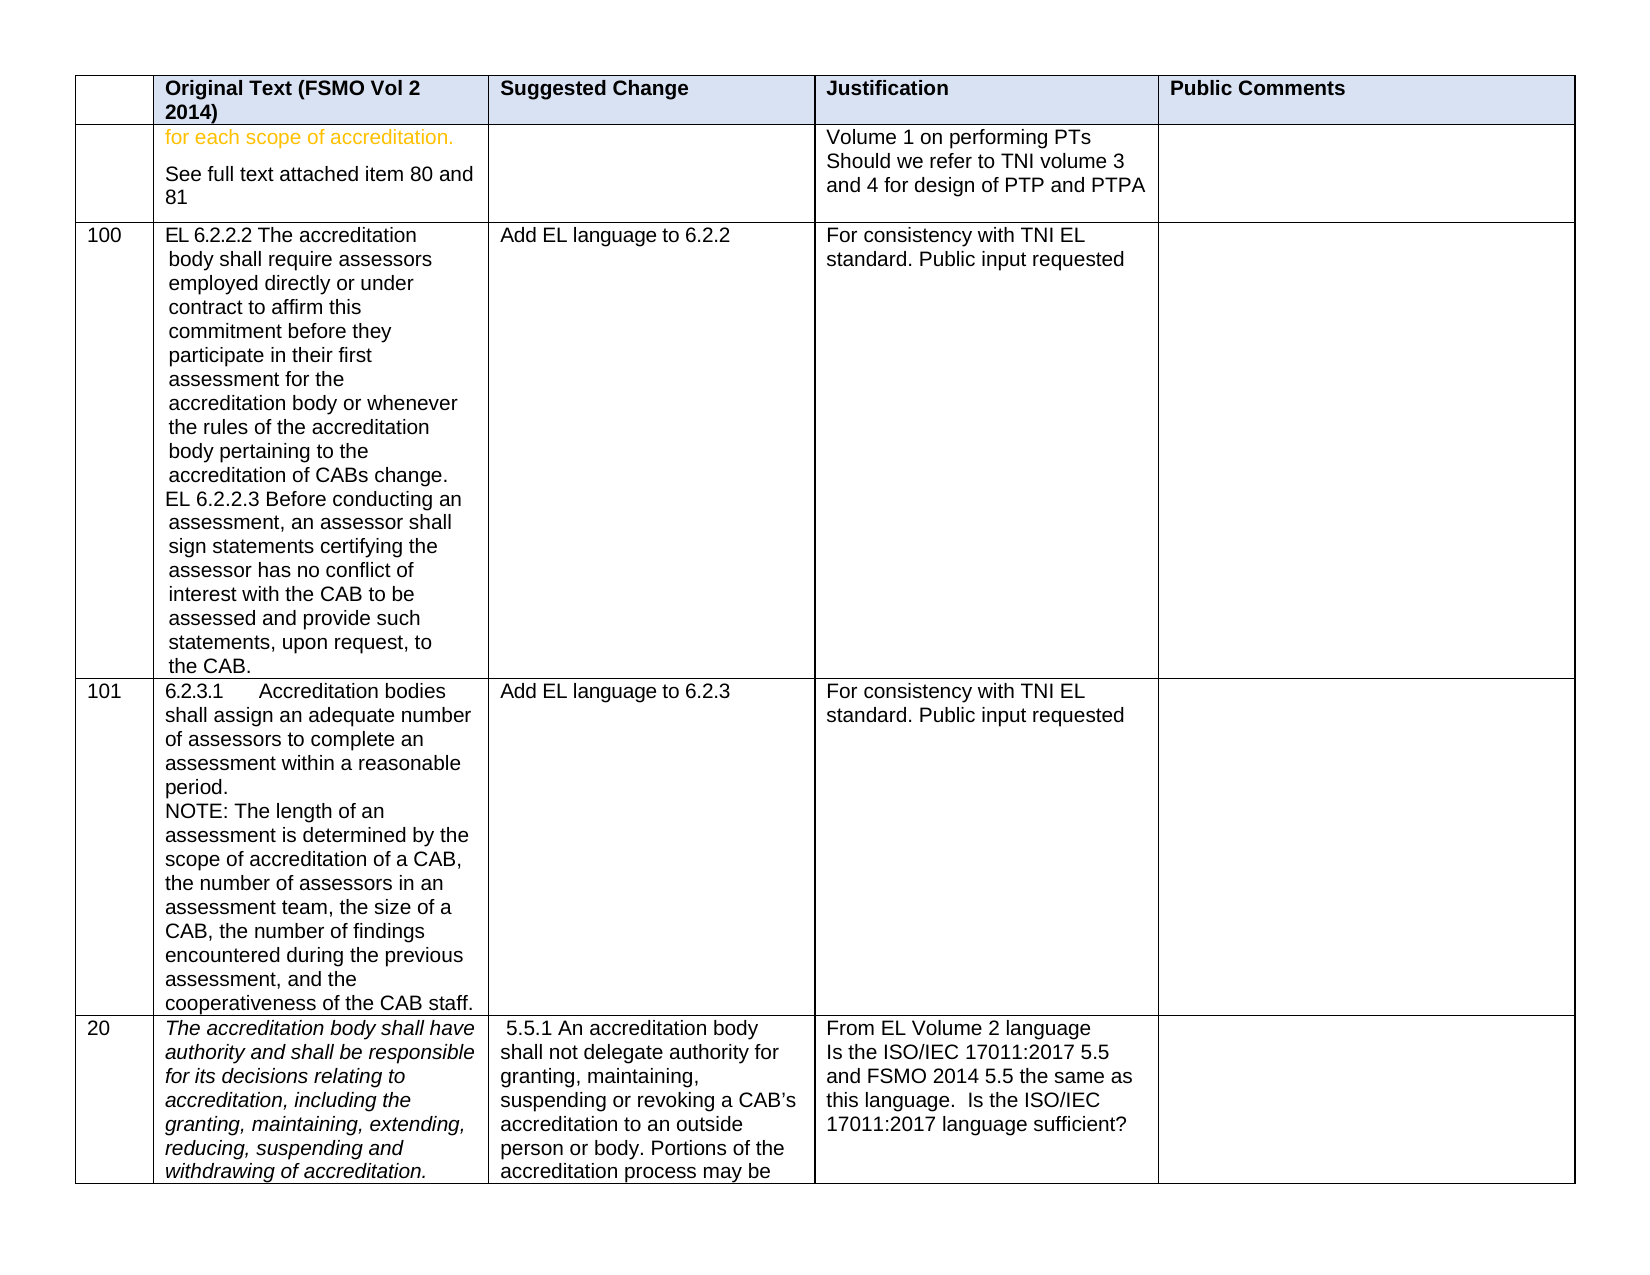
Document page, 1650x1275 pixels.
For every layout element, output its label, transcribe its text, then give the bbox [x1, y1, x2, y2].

table_cell Add EL language to 6.2.3 [489, 679, 814, 1014]
table_cell 6.2.3.1 Accreditation bodies shall assign an adequate number of assessors to complete an assessment within a reasonable period. NOTE: The length of an assessment is determined by the scope of accreditation of a CAB, the number of assessors in an assessment team, the size of a CAB, the number of findings encountered during the previous assessment, and the cooperativeness of the CAB staff. [154, 679, 488, 1014]
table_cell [816, 1016, 1158, 1183]
table_cell [1159, 125, 1574, 222]
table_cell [489, 125, 814, 222]
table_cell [154, 125, 488, 222]
table_cell For consistency with TNI EL standard. Public input requested [816, 679, 1158, 1014]
table_cell [1159, 1016, 1574, 1183]
table_cell 80 [76, 125, 153, 222]
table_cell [489, 1016, 814, 1183]
table_header Public Comments [1159, 76, 1574, 124]
table_header Original Text (FSMO Vol 2 2014) [154, 76, 488, 124]
table_cell For consistency with TNI EL standard. Public input requested [816, 223, 1158, 678]
table_header [76, 76, 153, 124]
table_header Justification [816, 76, 1158, 124]
table_cell Add EL language to 6.2.2 [489, 223, 814, 678]
table_cell [1159, 679, 1574, 1014]
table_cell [816, 125, 1158, 222]
table_cell 100 [76, 223, 153, 678]
table_cell 101 [76, 679, 153, 1014]
table_header Suggested Change [489, 76, 814, 124]
table_cell EL 6.2.2.2 The accreditation body shall require assessors employed directly or under contract to affirm this commitment before they participate in their first assessment for the accreditation body or whenever the rules of the accreditation body pertaining to the accreditation of CABs change. EL 6.2.2.3 Before conducting an assessment, an assessor shall sign statements certifying the assessor has no conflict of interest with the CAB to be assessed and provide such statements, upon request, to the CAB. [154, 223, 488, 678]
table_cell 20 [76, 1016, 153, 1183]
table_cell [154, 1016, 488, 1183]
table_cell [1159, 223, 1574, 678]
